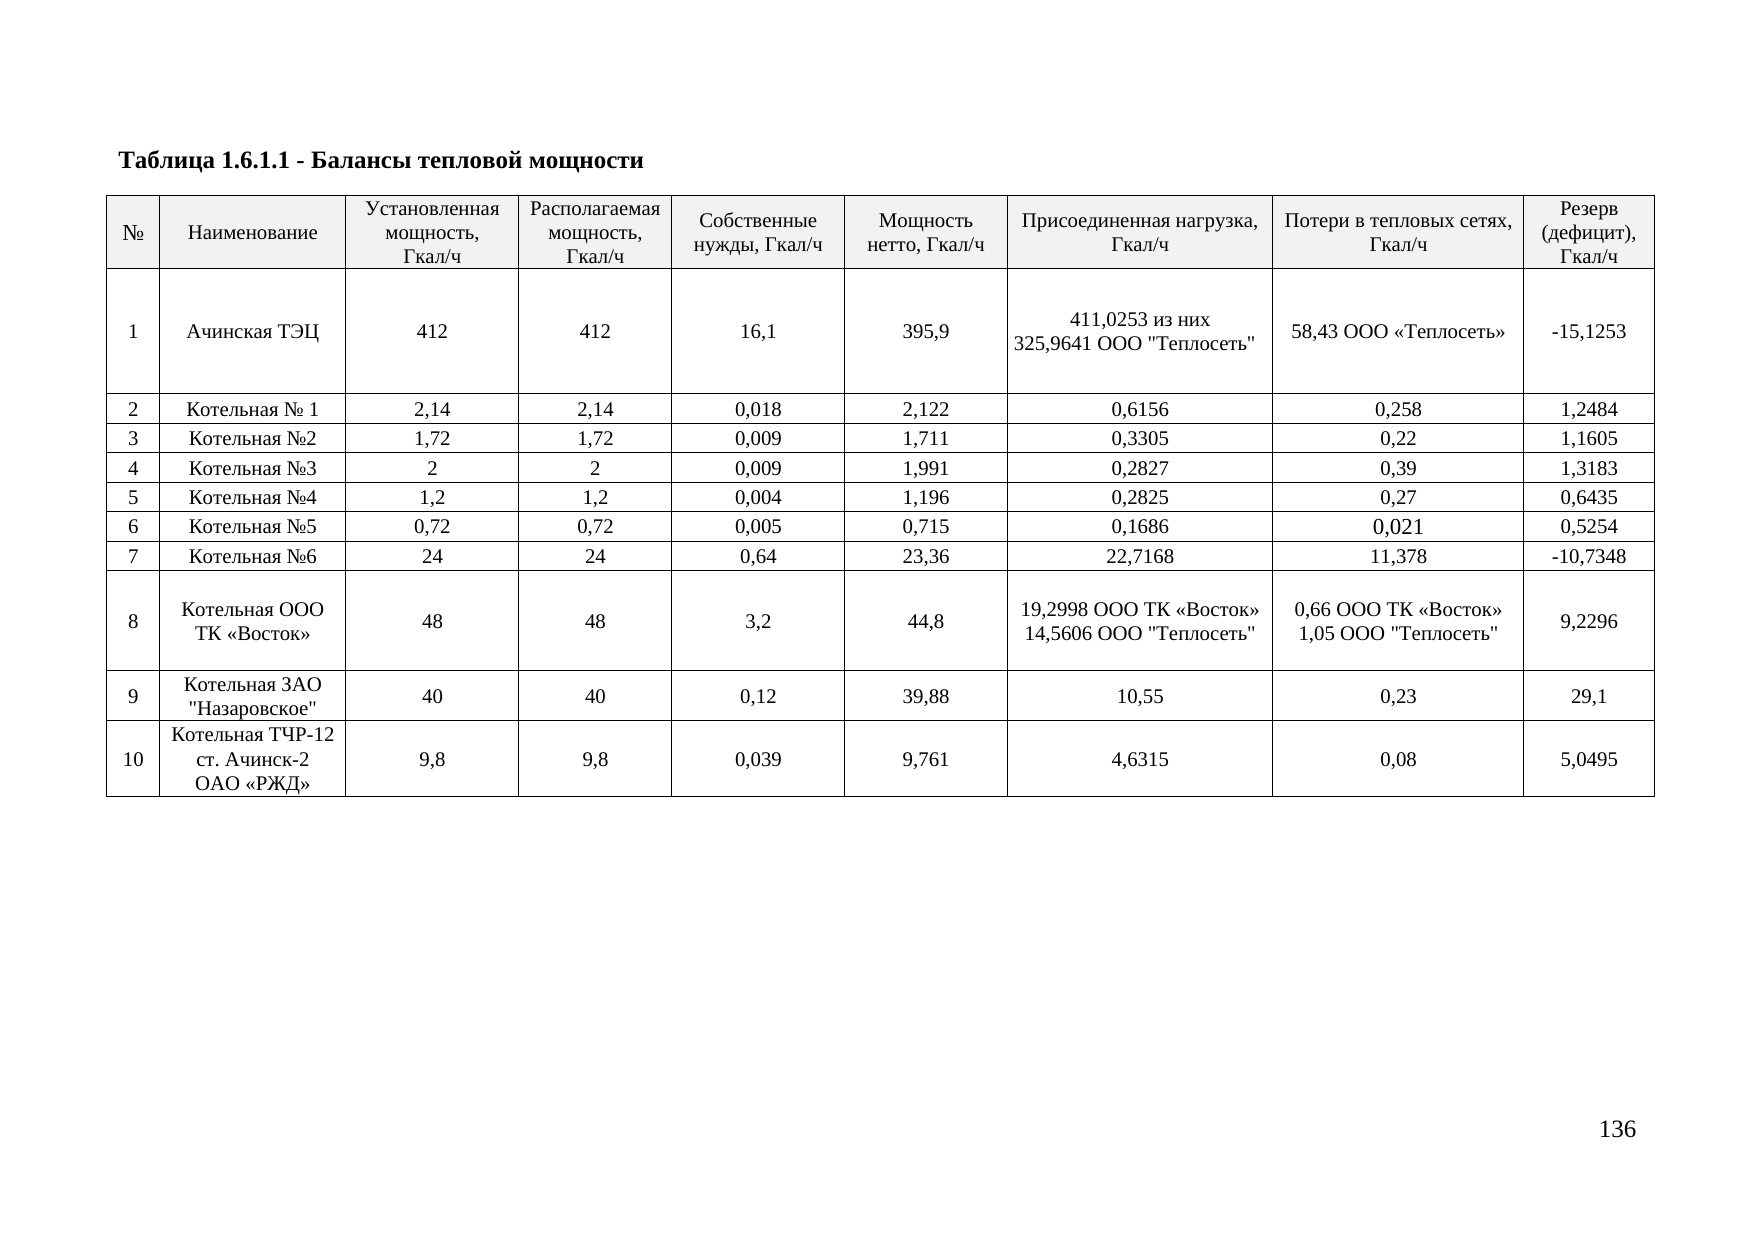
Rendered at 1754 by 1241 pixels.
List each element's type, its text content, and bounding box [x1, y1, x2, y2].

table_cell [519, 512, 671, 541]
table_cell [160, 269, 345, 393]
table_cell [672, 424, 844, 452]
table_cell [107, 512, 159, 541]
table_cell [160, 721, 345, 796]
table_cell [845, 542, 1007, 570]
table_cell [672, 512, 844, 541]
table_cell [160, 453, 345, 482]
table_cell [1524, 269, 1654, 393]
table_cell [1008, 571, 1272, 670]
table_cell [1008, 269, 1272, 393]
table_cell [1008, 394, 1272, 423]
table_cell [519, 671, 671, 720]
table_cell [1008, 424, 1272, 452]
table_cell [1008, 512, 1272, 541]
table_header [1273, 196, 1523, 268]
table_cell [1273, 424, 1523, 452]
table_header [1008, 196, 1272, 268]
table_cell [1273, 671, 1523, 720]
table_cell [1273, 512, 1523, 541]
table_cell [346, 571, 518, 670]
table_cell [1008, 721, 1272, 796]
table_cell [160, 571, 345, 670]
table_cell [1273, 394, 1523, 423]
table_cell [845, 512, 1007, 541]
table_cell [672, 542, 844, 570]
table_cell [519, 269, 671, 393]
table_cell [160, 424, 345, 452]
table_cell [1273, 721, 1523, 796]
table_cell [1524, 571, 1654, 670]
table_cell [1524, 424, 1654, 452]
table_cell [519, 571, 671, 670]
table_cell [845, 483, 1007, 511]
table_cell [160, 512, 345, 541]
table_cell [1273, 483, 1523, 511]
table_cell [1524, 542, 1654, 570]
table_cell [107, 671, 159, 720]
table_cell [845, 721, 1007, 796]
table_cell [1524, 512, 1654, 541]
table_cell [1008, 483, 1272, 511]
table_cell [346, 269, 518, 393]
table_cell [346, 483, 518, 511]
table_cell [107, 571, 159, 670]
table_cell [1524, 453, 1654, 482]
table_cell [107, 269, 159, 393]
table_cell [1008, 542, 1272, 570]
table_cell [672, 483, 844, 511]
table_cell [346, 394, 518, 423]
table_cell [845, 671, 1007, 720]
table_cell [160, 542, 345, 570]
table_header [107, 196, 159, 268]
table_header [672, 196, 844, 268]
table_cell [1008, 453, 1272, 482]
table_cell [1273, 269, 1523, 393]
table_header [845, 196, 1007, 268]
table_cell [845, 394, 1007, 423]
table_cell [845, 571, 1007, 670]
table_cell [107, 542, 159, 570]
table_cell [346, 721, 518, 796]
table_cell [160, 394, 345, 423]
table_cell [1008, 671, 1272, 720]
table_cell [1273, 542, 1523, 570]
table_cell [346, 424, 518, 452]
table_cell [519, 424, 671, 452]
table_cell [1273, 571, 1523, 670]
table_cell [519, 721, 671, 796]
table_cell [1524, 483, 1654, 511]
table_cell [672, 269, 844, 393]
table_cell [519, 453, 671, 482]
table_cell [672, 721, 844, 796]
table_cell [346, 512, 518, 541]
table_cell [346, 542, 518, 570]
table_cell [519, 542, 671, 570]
text Таблица 1.6.1.1 - Балансы тепловой мощности [118, 145, 1636, 174]
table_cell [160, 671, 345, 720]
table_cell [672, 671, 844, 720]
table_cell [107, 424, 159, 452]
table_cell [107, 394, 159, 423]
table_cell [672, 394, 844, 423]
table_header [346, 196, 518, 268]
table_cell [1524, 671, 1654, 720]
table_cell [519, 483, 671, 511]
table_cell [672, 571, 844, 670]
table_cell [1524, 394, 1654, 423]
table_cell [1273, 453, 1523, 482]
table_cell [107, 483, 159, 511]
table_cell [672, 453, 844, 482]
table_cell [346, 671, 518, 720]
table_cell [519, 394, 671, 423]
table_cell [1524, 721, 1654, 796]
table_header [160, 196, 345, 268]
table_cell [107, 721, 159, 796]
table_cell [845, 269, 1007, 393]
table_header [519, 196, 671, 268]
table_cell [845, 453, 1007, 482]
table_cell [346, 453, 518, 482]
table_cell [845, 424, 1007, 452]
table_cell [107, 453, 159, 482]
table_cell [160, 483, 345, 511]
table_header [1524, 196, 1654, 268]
